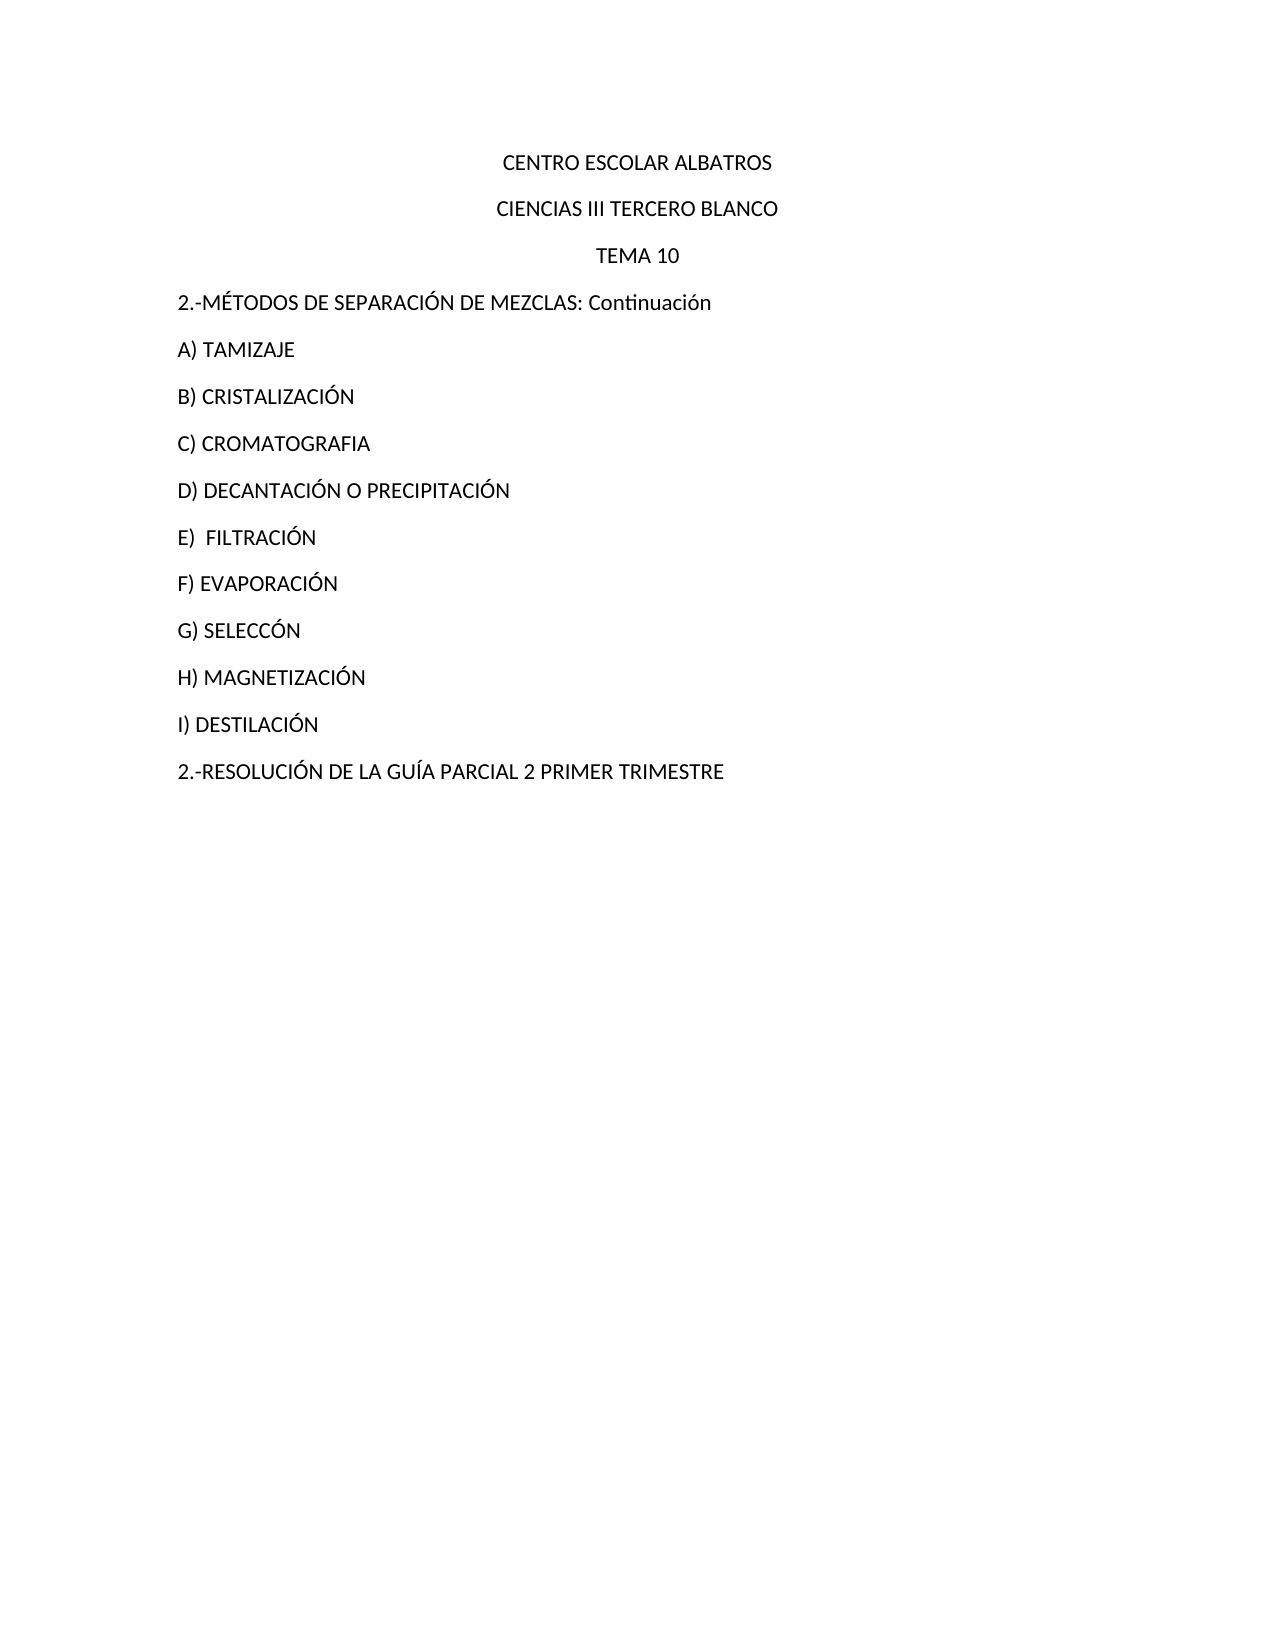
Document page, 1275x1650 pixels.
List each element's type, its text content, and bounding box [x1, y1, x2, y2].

text CENTRO ESCOLAR ALBATROS [177, 148, 1098, 176]
text D) DECANTACIÓN O PRECIPITACIÓN [177, 476, 1098, 504]
text G) SELECCÓN [177, 616, 1098, 644]
text TEMA 10 [177, 241, 1098, 269]
text 2.-MÉTODOS DE SEPARACIÓN DE MEZCLAS: Continuación [177, 288, 1098, 316]
text E) FILTRACIÓN [177, 523, 1098, 551]
text CIENCIAS III TERCERO BLANCO [177, 194, 1098, 222]
text I) DESTILACIÓN [177, 710, 1098, 738]
text C) CROMATOGRAFIA [177, 429, 1098, 457]
text A) TAMIZAJE [177, 335, 1098, 363]
text F) EVAPORACIÓN [177, 569, 1098, 597]
text H) MAGNETIZACIÓN [177, 663, 1098, 691]
text B) CRISTALIZACIÓN [177, 382, 1098, 410]
text 2.-RESOLUCIÓN DE LA GUÍA PARCIAL 2 PRIMER TRIMESTRE [177, 757, 1098, 785]
